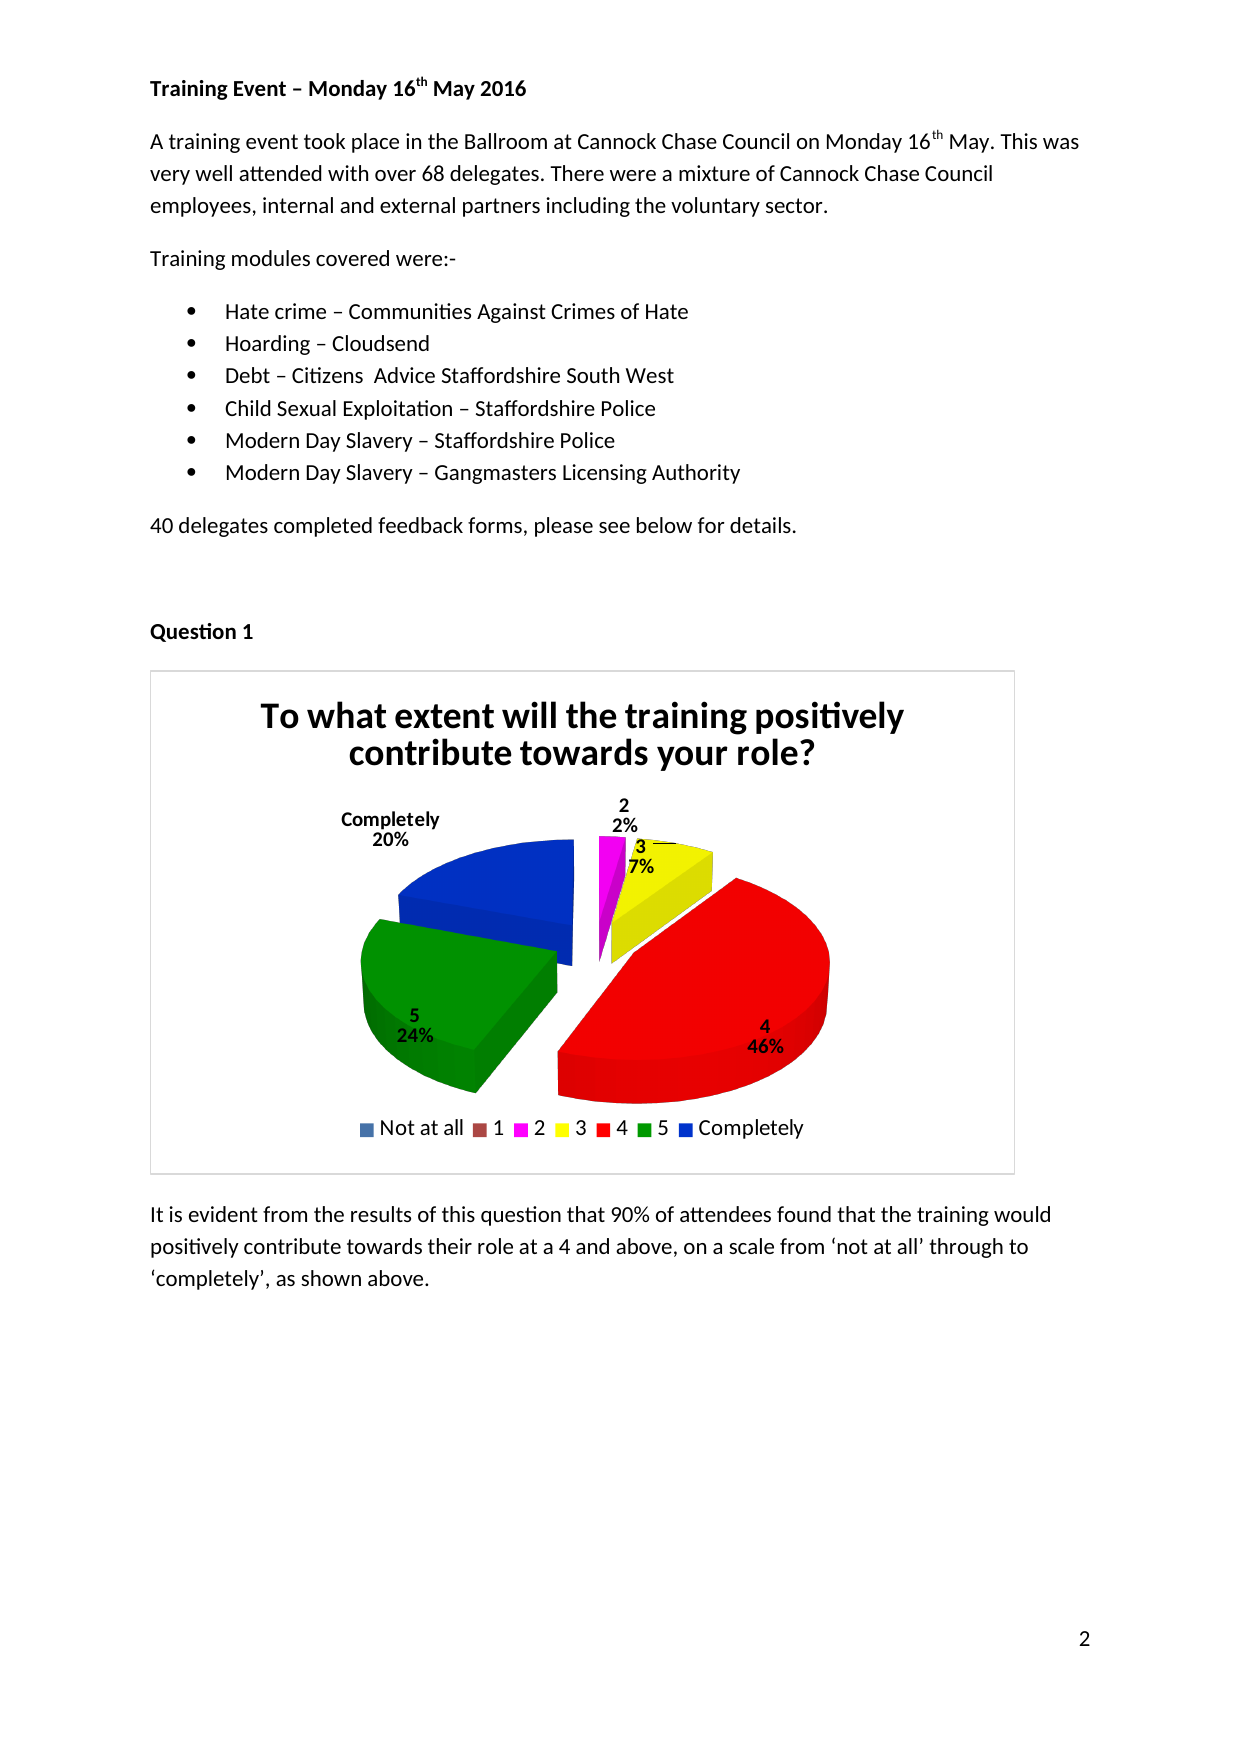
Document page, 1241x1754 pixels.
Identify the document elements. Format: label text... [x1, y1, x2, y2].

text Training Event – Monday 16th May 2016 [150, 74, 1090, 102]
list Modern Day Slavery – Staffordshire Police [187, 426, 1090, 454]
text Question 1 [150, 617, 1090, 645]
text A training event took place in the Ballroom at Cannock Chase Council on Monday 16th May. This was very well attended with over 68 delegates. There were a mixture of Cannock Chase Council employees, internal and external partners including the voluntary sector. [150, 127, 1090, 219]
list Child Sexual Exploitation – Staffordshire Police [187, 394, 1090, 422]
text 40 delegates completed feedback forms, please see below for details. [150, 511, 1090, 539]
list Modern Day Slavery – Gangmasters Licensing Authority [187, 458, 1090, 486]
list Hoarding – Cloudsend [187, 329, 1090, 357]
text Training modules covered were:- [150, 244, 1090, 272]
text It is evident from the results of this question that 90% of attendees found that the training would positively contribute towards their role at a 4 and above, on a scale from ‘not at all’ through to ‘completely’, as shown above. [150, 1200, 1090, 1292]
list Hate crime – Communities Against Crimes of Hate [187, 297, 1090, 325]
list Debt – Citizens Advice Staffordshire South West [187, 362, 1090, 390]
